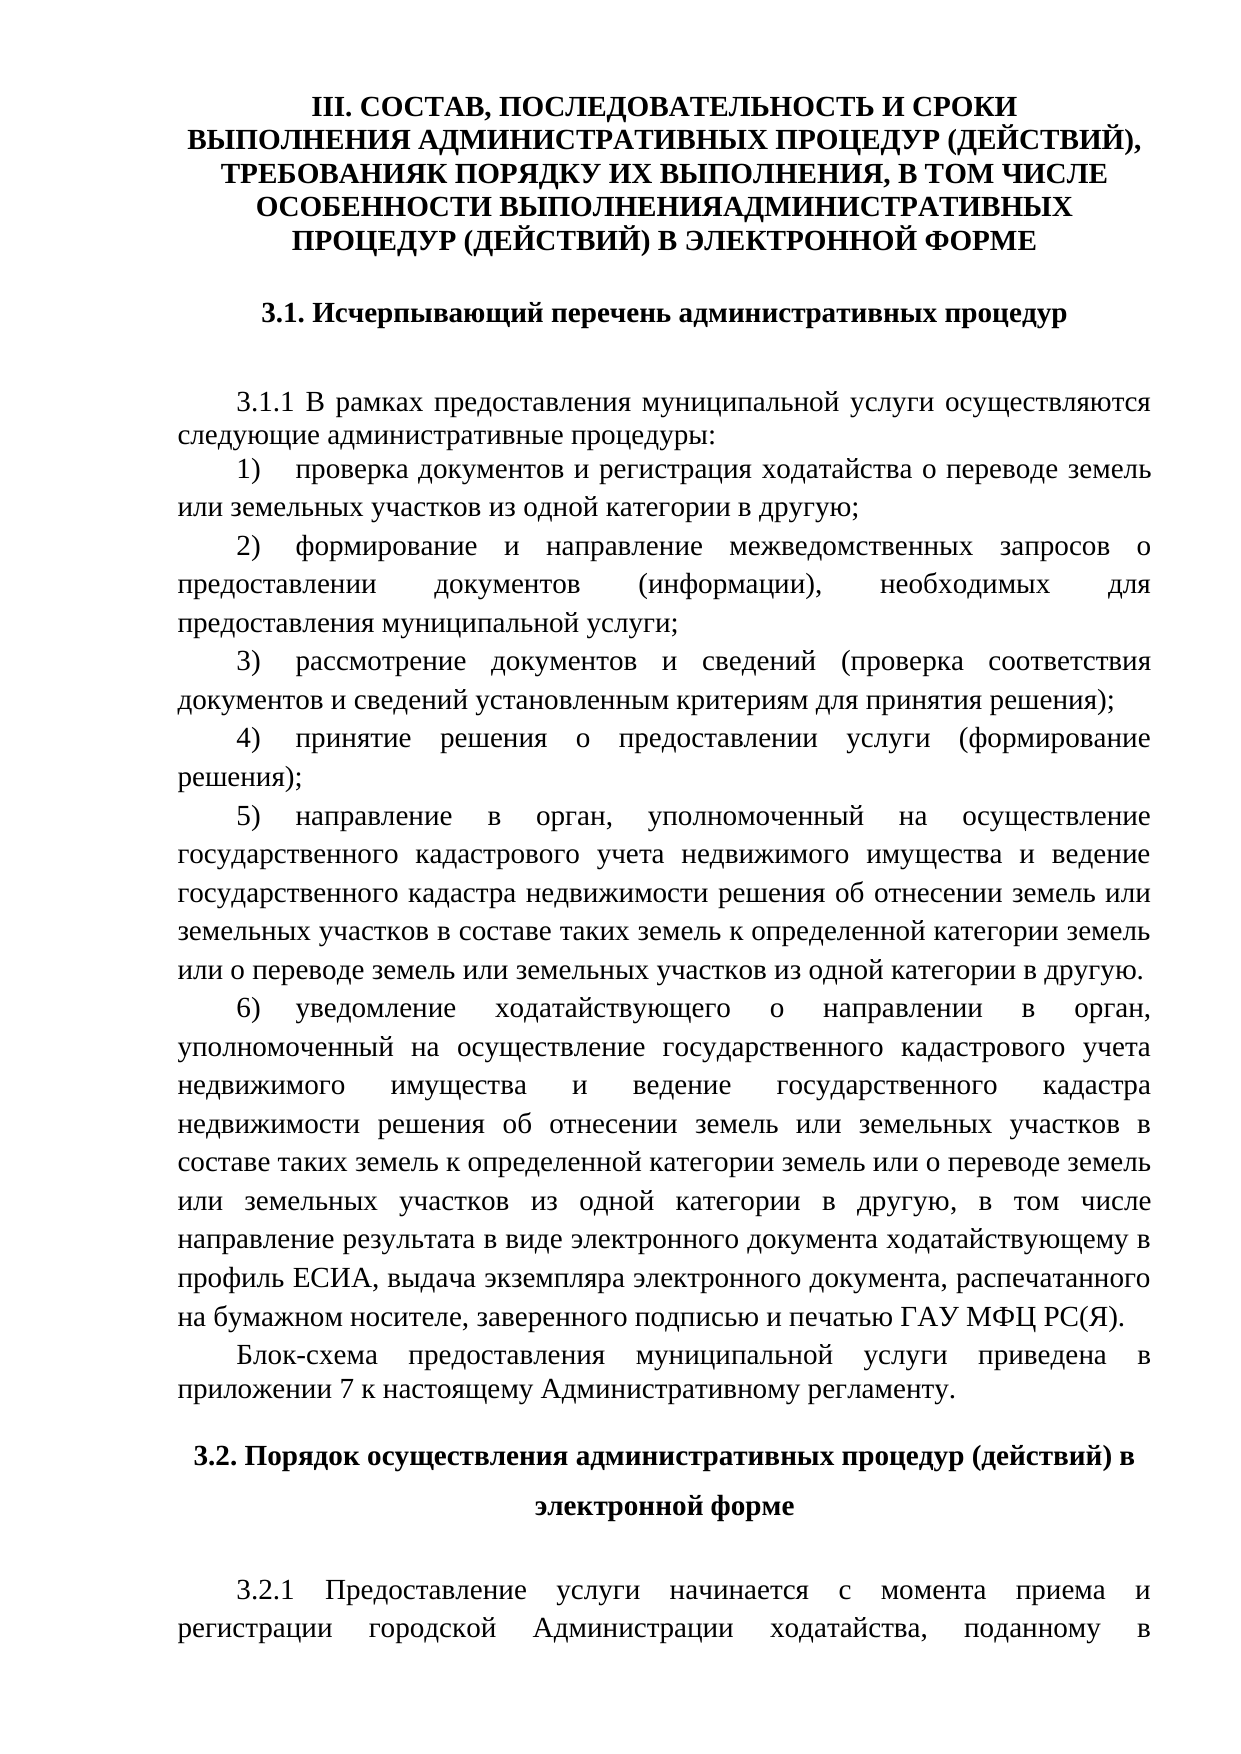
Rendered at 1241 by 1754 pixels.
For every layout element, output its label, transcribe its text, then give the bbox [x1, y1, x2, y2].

list принятие решения о предоставлении услуги (формирование решения); [177, 721, 1152, 793]
subtitle III. СОСТАВ, ПОСЛЕДОВАТЕЛЬНОСТЬ И СРОКИ [177, 89, 1152, 122]
list рассмотрение документов и сведений (проверка соответствия документов и сведений установленным критериям для принятия решения); [177, 643, 1152, 716]
list направление в орган, уполномоченный на осуществление государственного кадастрового учета недвижимого имущества и ведение государственного кадастра недвижимости решения об отнесении земель или земельных участков в составе таких земель к определенной категории земель или о переводе земель или земельных участков из одной категории в другую. [177, 798, 1152, 985]
subtitle 3.1. Исчерпывающий перечень административных процедур [177, 295, 1152, 328]
subtitle 3.2. Порядок осуществления административных процедур (действий) в электронной форме [177, 1438, 1152, 1522]
text 3.1.1 В рамках предоставления муниципальной услуги осуществляются следующие административные процедуры: [177, 384, 1152, 451]
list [177, 1572, 1152, 1644]
subtitle ВЫПОЛНЕНИЯ АДМИНИСТРАТИВНЫХ ПРОЦЕДУР (ДЕЙСТВИЙ), ТРЕБОВАНИЯК ПОРЯДКУ ИХ ВЫПОЛНЕНИЯ, В ТОМ ЧИСЛЕ ОСОБЕННОСТИ ВЫПОЛНЕНИЯАДМИНИСТРАТИВНЫХ ПРОЦЕДУР (ДЕЙСТВИЙ) В ЭЛЕКТРОННОЙ ФОРМЕ [177, 122, 1152, 256]
list уведомление ходатайствующего о направлении в орган, уполномоченный на осуществление государственного кадастрового учета недвижимого имущества и ведение государственного кадастра недвижимости решения об отнесении земель или земельных участков в составе таких земель к определенной категории земель или о переводе земель или земельных участков из одной категории в другую, в том числе направление результата в виде электронного документа ходатайствующему в профиль ЕСИА, выдача экземпляра электронного документа, распечатанного на бумажном носителе, заверенного подписью и печатью ГАУ МФЦ РС(Я). [177, 990, 1152, 1332]
list формирование и направление межведомственных запросов о предоставлении документов (информации), необходимых для предоставления муниципальной услуги; [177, 528, 1152, 638]
list проверка документов и регистрация ходатайства о переводе земель или земельных участков из одной категории в другую; [177, 451, 1152, 523]
text Блок-схема предоставления муниципальной услуги приведена в приложении к настоящему Административному регламенту. [177, 1337, 1152, 1404]
